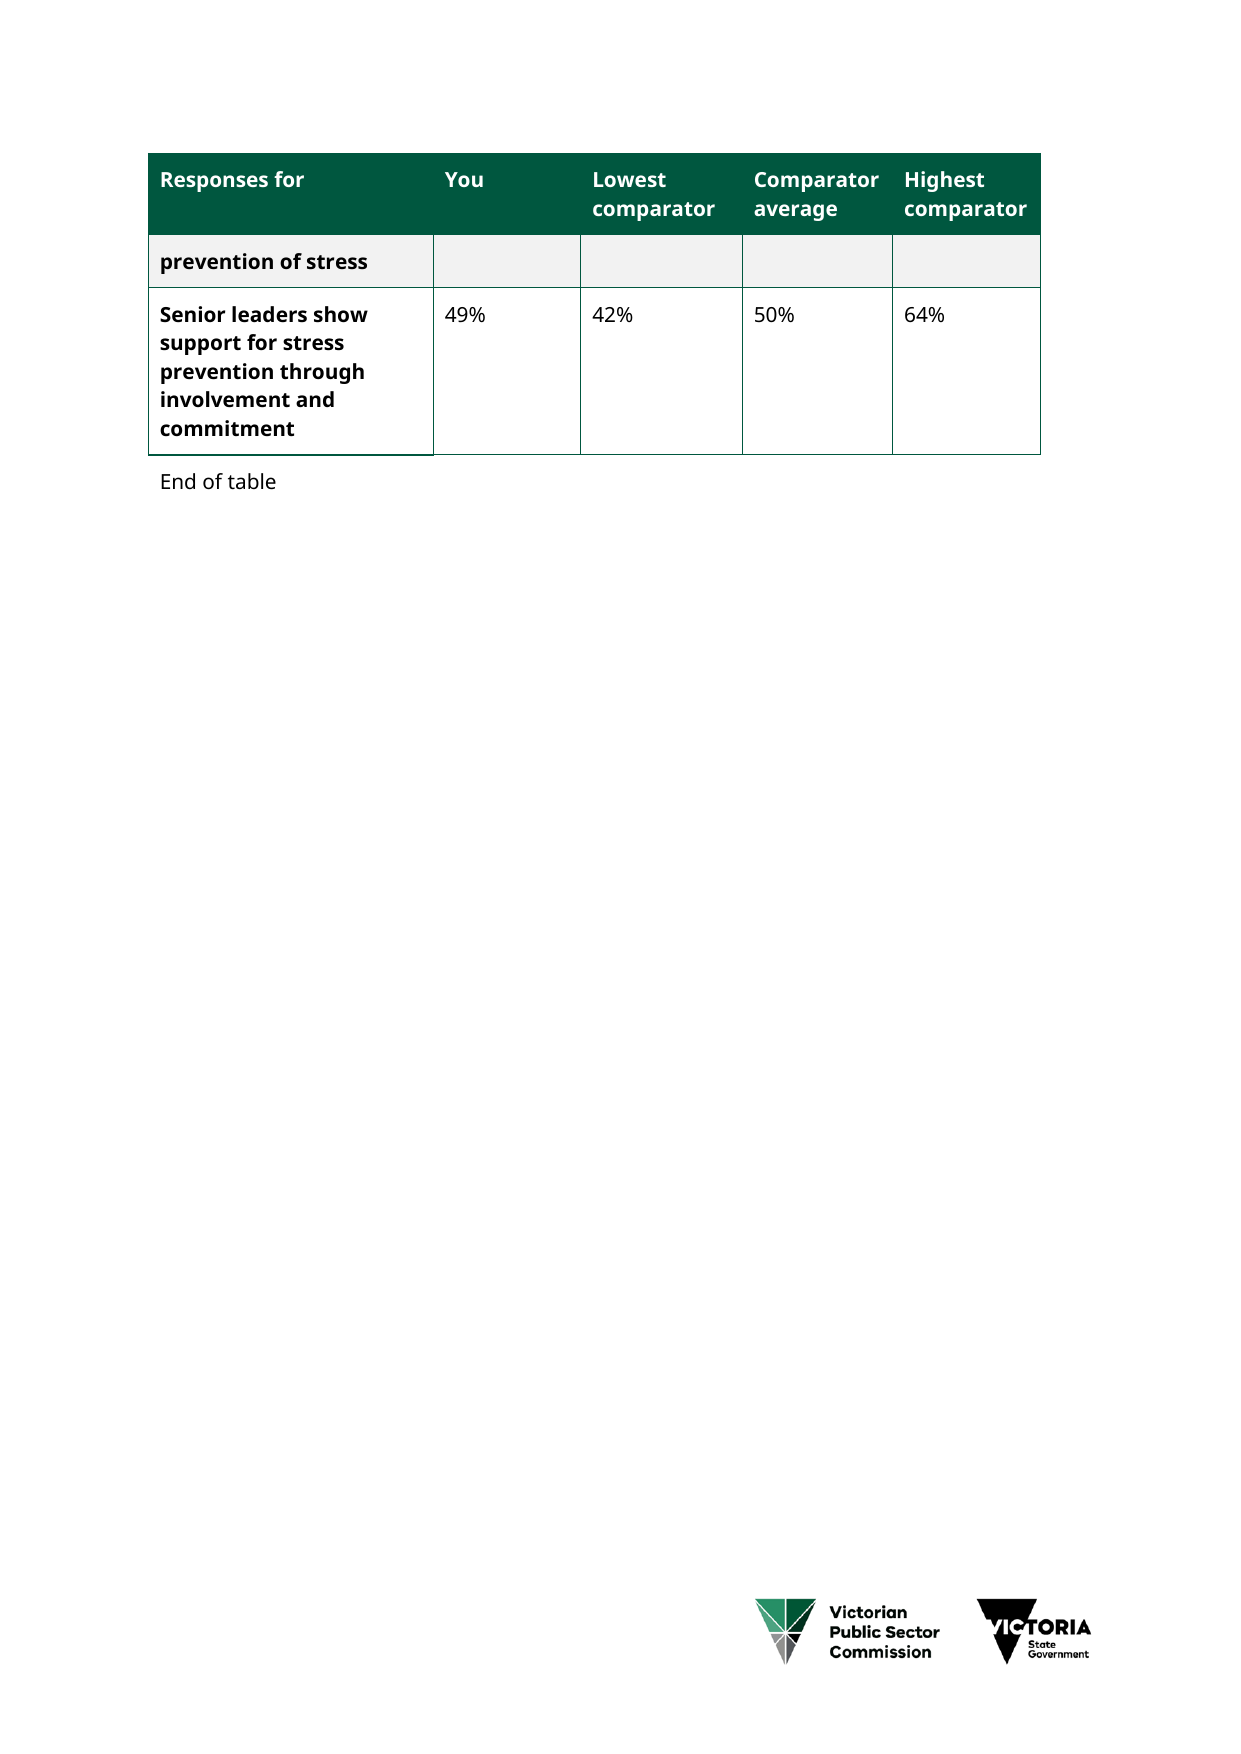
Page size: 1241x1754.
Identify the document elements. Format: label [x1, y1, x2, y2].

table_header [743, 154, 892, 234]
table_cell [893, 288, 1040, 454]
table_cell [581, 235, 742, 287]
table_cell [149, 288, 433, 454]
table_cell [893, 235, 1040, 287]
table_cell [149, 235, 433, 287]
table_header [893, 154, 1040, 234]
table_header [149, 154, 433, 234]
picture [754, 1598, 1093, 1666]
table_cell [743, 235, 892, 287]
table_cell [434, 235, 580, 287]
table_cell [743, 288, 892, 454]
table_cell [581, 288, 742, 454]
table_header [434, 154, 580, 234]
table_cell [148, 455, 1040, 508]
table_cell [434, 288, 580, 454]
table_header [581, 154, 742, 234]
